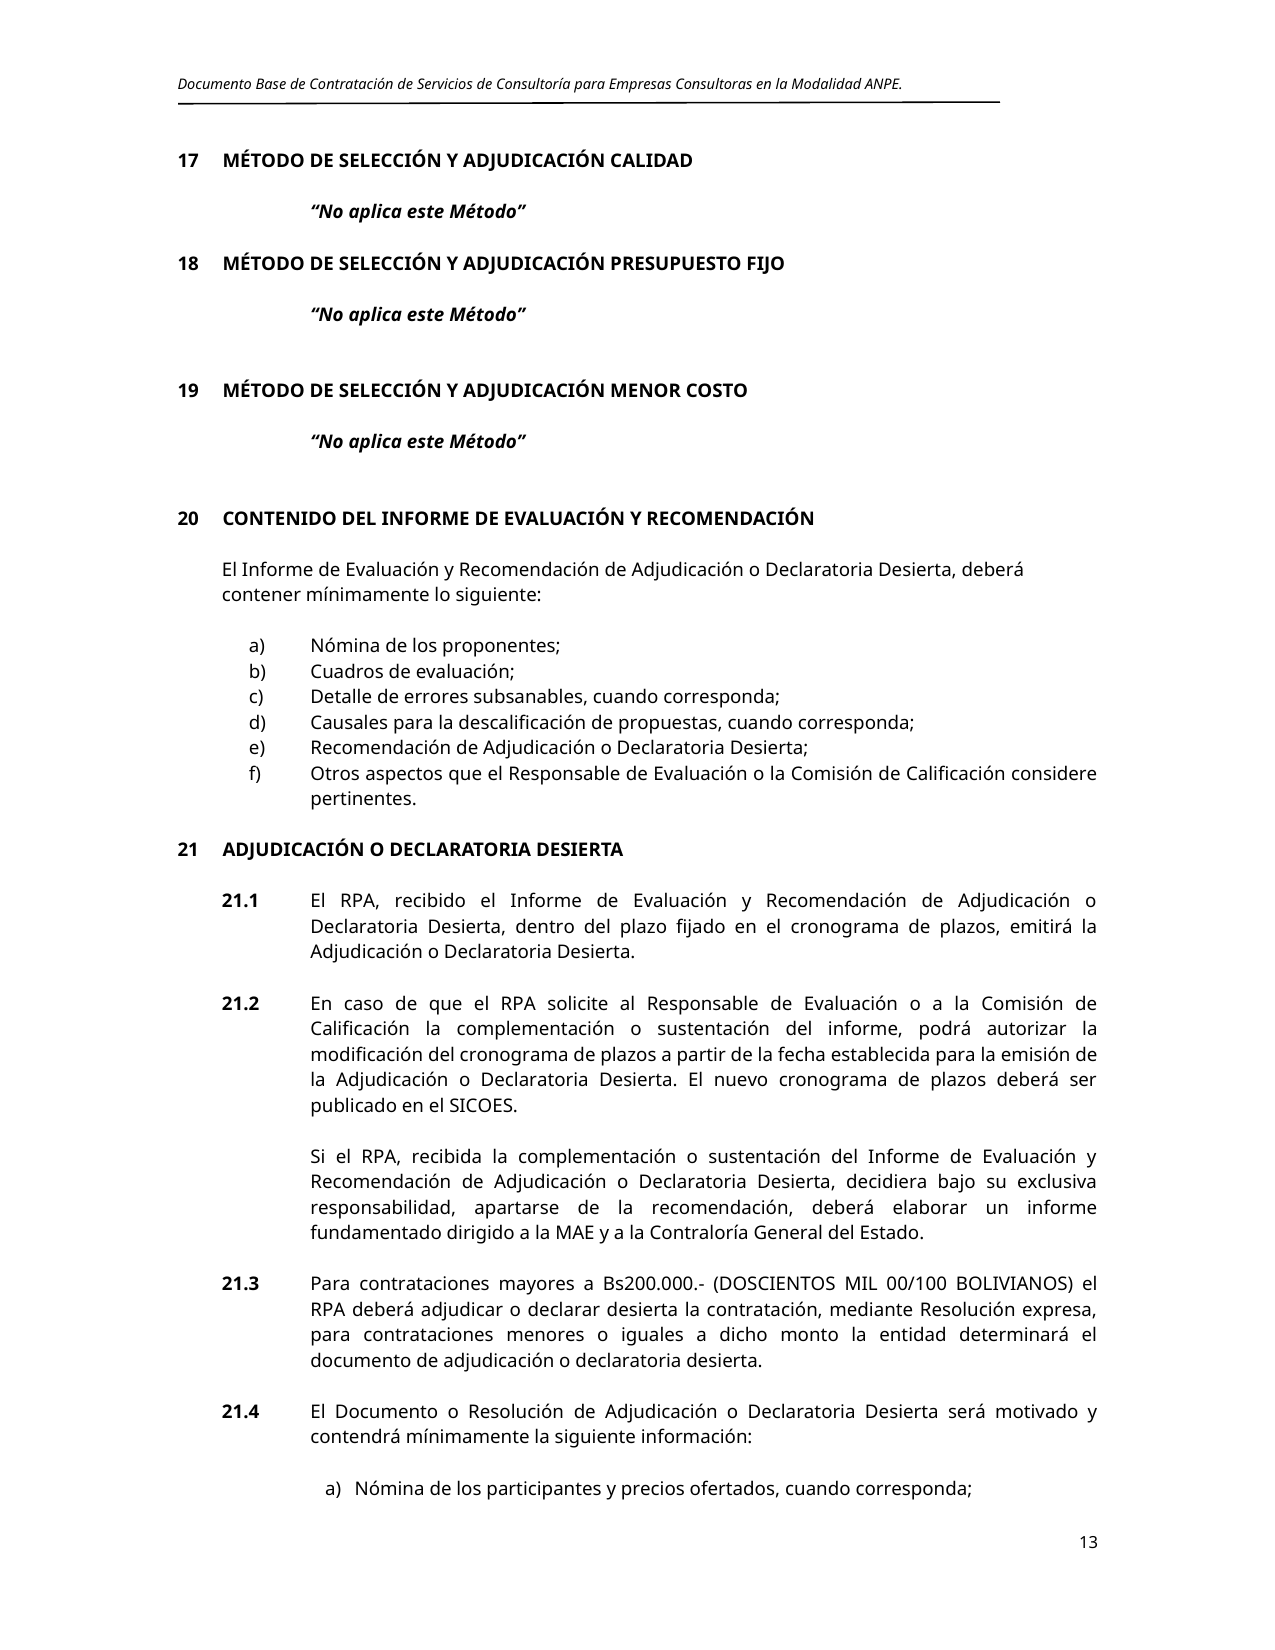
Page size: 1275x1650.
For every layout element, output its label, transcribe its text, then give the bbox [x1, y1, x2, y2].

text “No aplica este Método” [310, 199, 1098, 224]
list Otros aspectos que el Responsable de Evaluación o la Comisión de Calificación considere pertinentes. [249, 760, 1098, 811]
title MÉTODO DE SELECCIÓN Y ADJUDICACIÓN CALIDAD [177, 148, 1098, 173]
list El RPA, recibido el Informe de Evaluación y Recomendación de Adjudicación o Declaratoria Desierta, dentro del plazo fijado en el cronograma de plazos, emitirá la Adjudicación o Declaratoria Desierta. [222, 888, 1098, 964]
list Causales para la descalificación de propuestas, cuando corresponda; [249, 709, 1098, 735]
text “No aplica este Método” [310, 428, 1098, 454]
list Si el RPA, recibida la complementación o sustentación del Informe de Evaluación y Recomendación de Adjudicación o Declaratoria Desierta, decidiera bajo su exclusiva responsabilidad, apartarse de la recomendación, deberá elaborar un informe fundamentado dirigido a la MAE y a la Contraloría General del Estado. [310, 1143, 1098, 1245]
list Detalle de errores subsanables, cuando corresponda; [249, 684, 1098, 709]
list En caso de que el RPA solicite al Responsable de Evaluación o a la Comisión de Calificación la complementación o sustentación del informe, podrá autorizar la modificación del cronograma de plazos a partir de la fecha establecida para la emisión de la Adjudicación o Declaratoria Desierta. El nuevo cronograma de plazos deberá ser publicado en el SICOES. [222, 990, 1098, 1117]
list Nómina de los proponentes; [249, 633, 1098, 658]
list Recomendación de Adjudicación o Declaratoria Desierta; [249, 735, 1098, 760]
title ADJUDICACIÓN O DECLARATORIA DESIERTA [177, 837, 1098, 862]
list El Documento o Resolución de Adjudicación o Declaratoria Desierta será motivado y contendrá mínimamente la siguiente información: [222, 1398, 1098, 1449]
text El Informe de Evaluación y Recomendación de Adjudicación o Declaratoria Desierta, deberá contener mínimamente lo siguiente: [222, 556, 1098, 607]
list Cuadros de evaluación; [249, 658, 1098, 684]
title MÉTODO DE SELECCIÓN Y ADJUDICACIÓN PRESUPUESTO FIJO [177, 250, 1098, 275]
list Nómina de los participantes y precios ofertados, cuando corresponda; [325, 1475, 1098, 1500]
list Para contrataciones mayores a Bs200.000.- (DOSCIENTOS MIL 00/100 BOLIVIANOS) el RPA deberá adjudicar o declarar desierta la contratación, mediante Resolución expresa, para contrataciones menores o iguales a dicho monto la entidad determinará el documento de adjudicación o declaratoria desierta. [222, 1271, 1098, 1373]
text “No aplica este Método” [310, 301, 1098, 326]
title MÉTODO DE SELECCIÓN Y ADJUDICACIÓN MENOR COSTO [177, 377, 1098, 403]
title CONTENIDO DEL INFORME DE EVALUACIÓN Y RECOMENDACIÓN [177, 505, 1098, 531]
